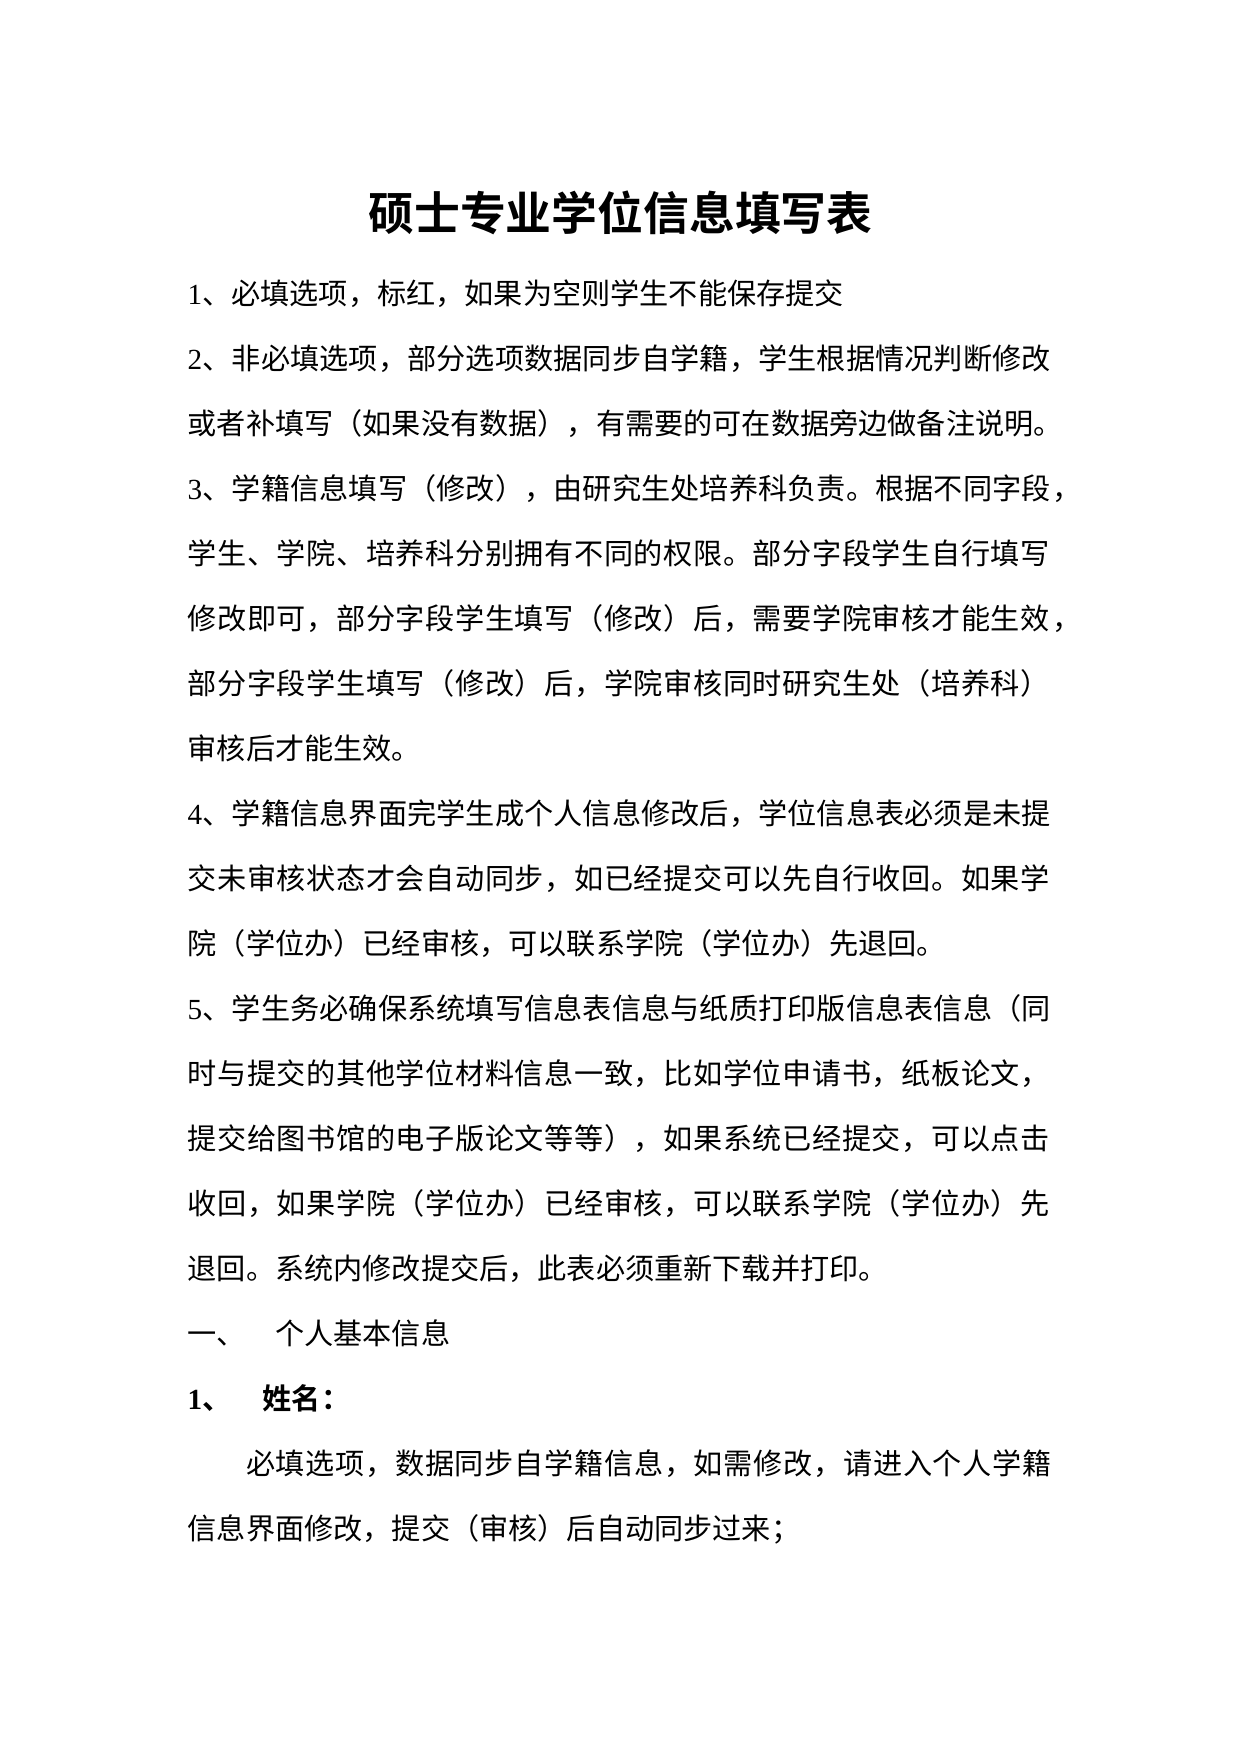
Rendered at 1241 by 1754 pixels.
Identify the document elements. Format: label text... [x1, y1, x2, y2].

text 5、学生务必确保系统填写信息表信息与纸质打印版信息表信息（同时与提交的其他学位材料信息一致，比如学位申请书，纸板论文，提交给图书馆的电子版论文等等），如果系统已经提交，可以点击收回，如果学院（学位办）已经审核，可以联系学院（学位办）先退回。系统内修改提交后，此表必须重新下载并打印。 [187, 974, 1053, 1299]
text 3、学籍信息填写（修改），由研究生处培养科负责。根据不同字段，学生、学院、培养科分别拥有不同的权限。部分字段学生自行填写修改即可，部分字段学生填写（修改）后，需要学院审核才能生效，部分字段学生填写（修改）后，学院审核同时研究生处（培养科）审核后才能生效。 [187, 454, 1053, 779]
text 必填选项，数据同步自学籍信息，如需修改，请进入个人学籍信息界面修改，提交（审核）后自动同步过来； [187, 1429, 1053, 1559]
list 个人基本信息 [187, 1299, 1053, 1364]
text 1、必填选项，标红，如果为空则学生不能保存提交 [187, 259, 1053, 324]
text 硕士专业学位信息填写表 [187, 162, 1053, 259]
text 2、非必填选项，部分选项数据同步自学籍，学生根据情况判断修改或者补填写（如果没有数据），有需要的可在数据旁边做备注说明。 [187, 324, 1053, 454]
text 4、学籍信息界面完学生成个人信息修改后，学位信息表必须是未提交未审核状态才会自动同步，如已经提交可以先自行收回。如果学院（学位办）已经审核，可以联系学院（学位办）先退回。 [187, 779, 1053, 974]
list 姓名： [187, 1364, 1053, 1429]
